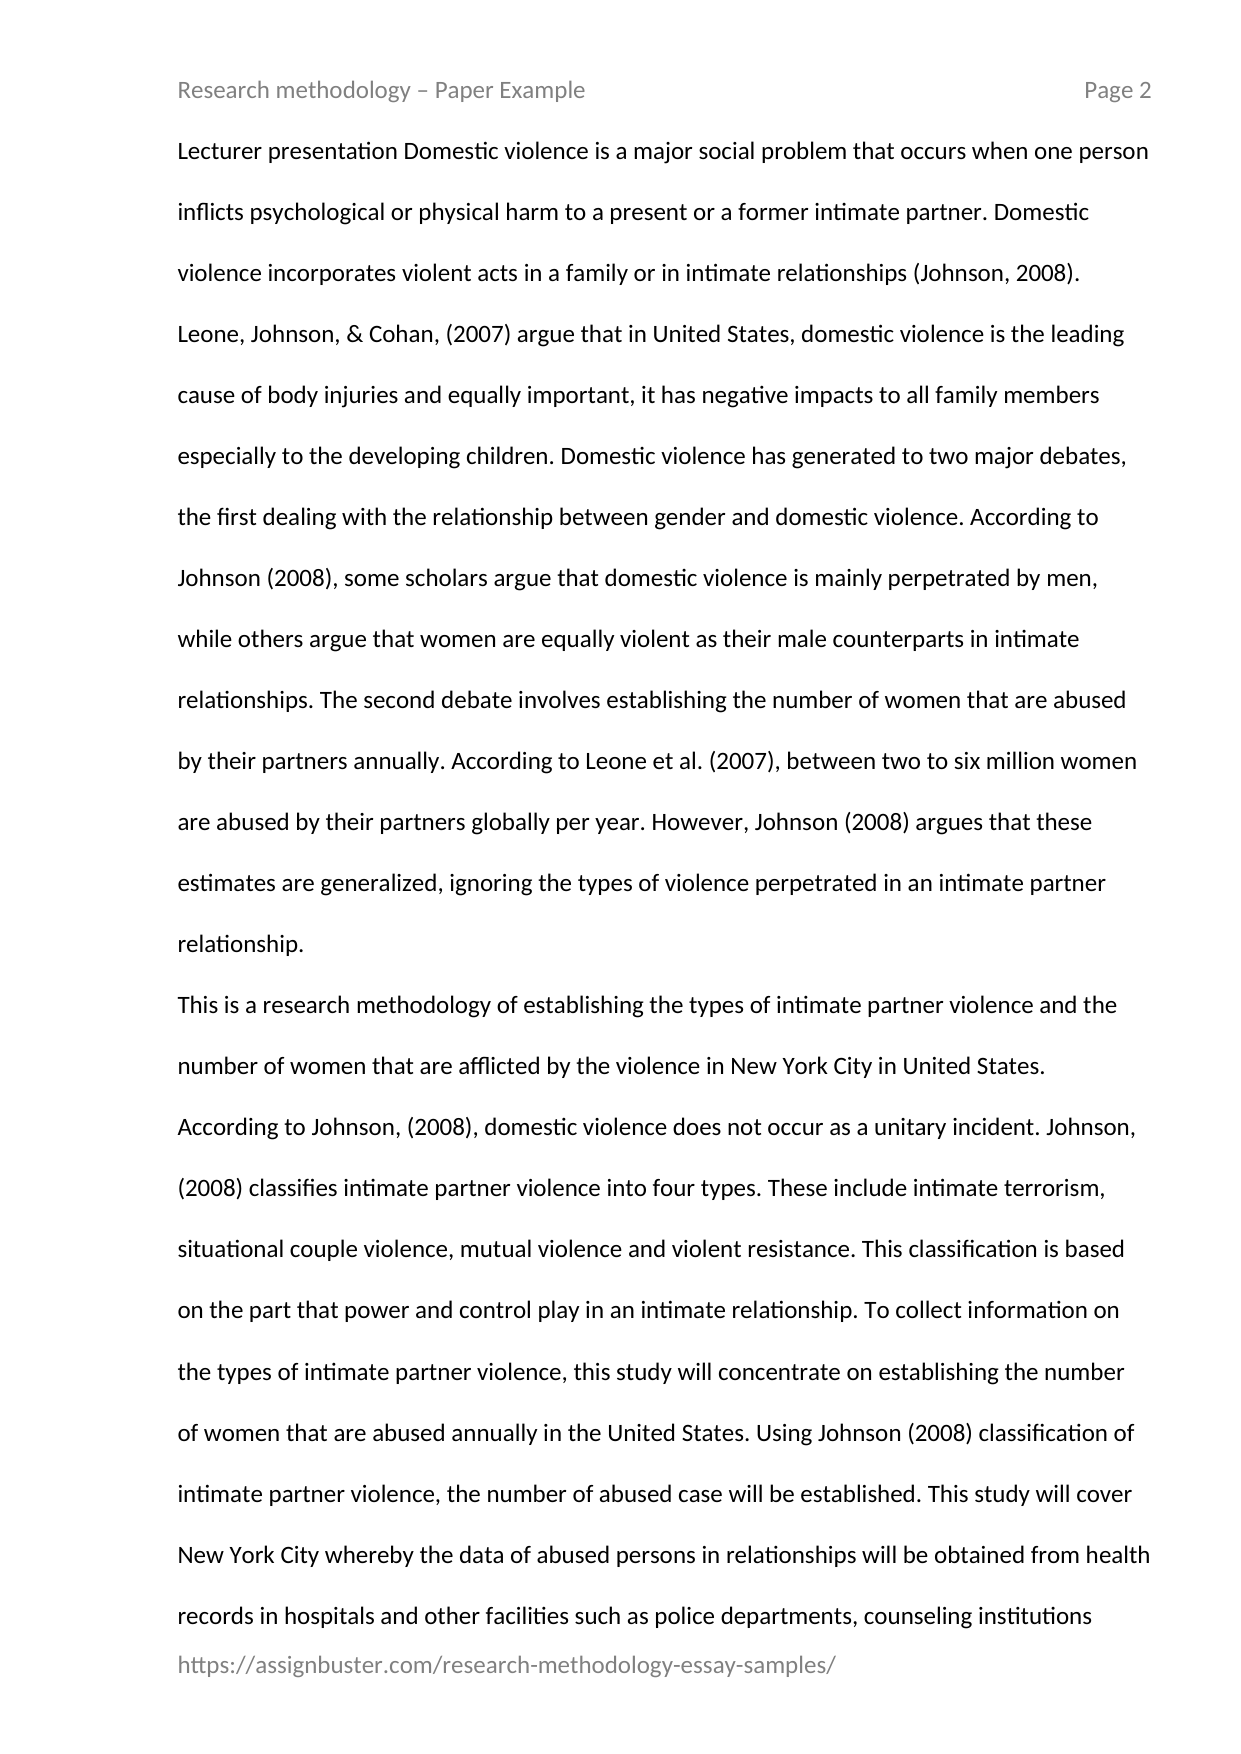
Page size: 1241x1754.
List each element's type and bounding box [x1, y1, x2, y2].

text [177, 135, 1152, 1630]
